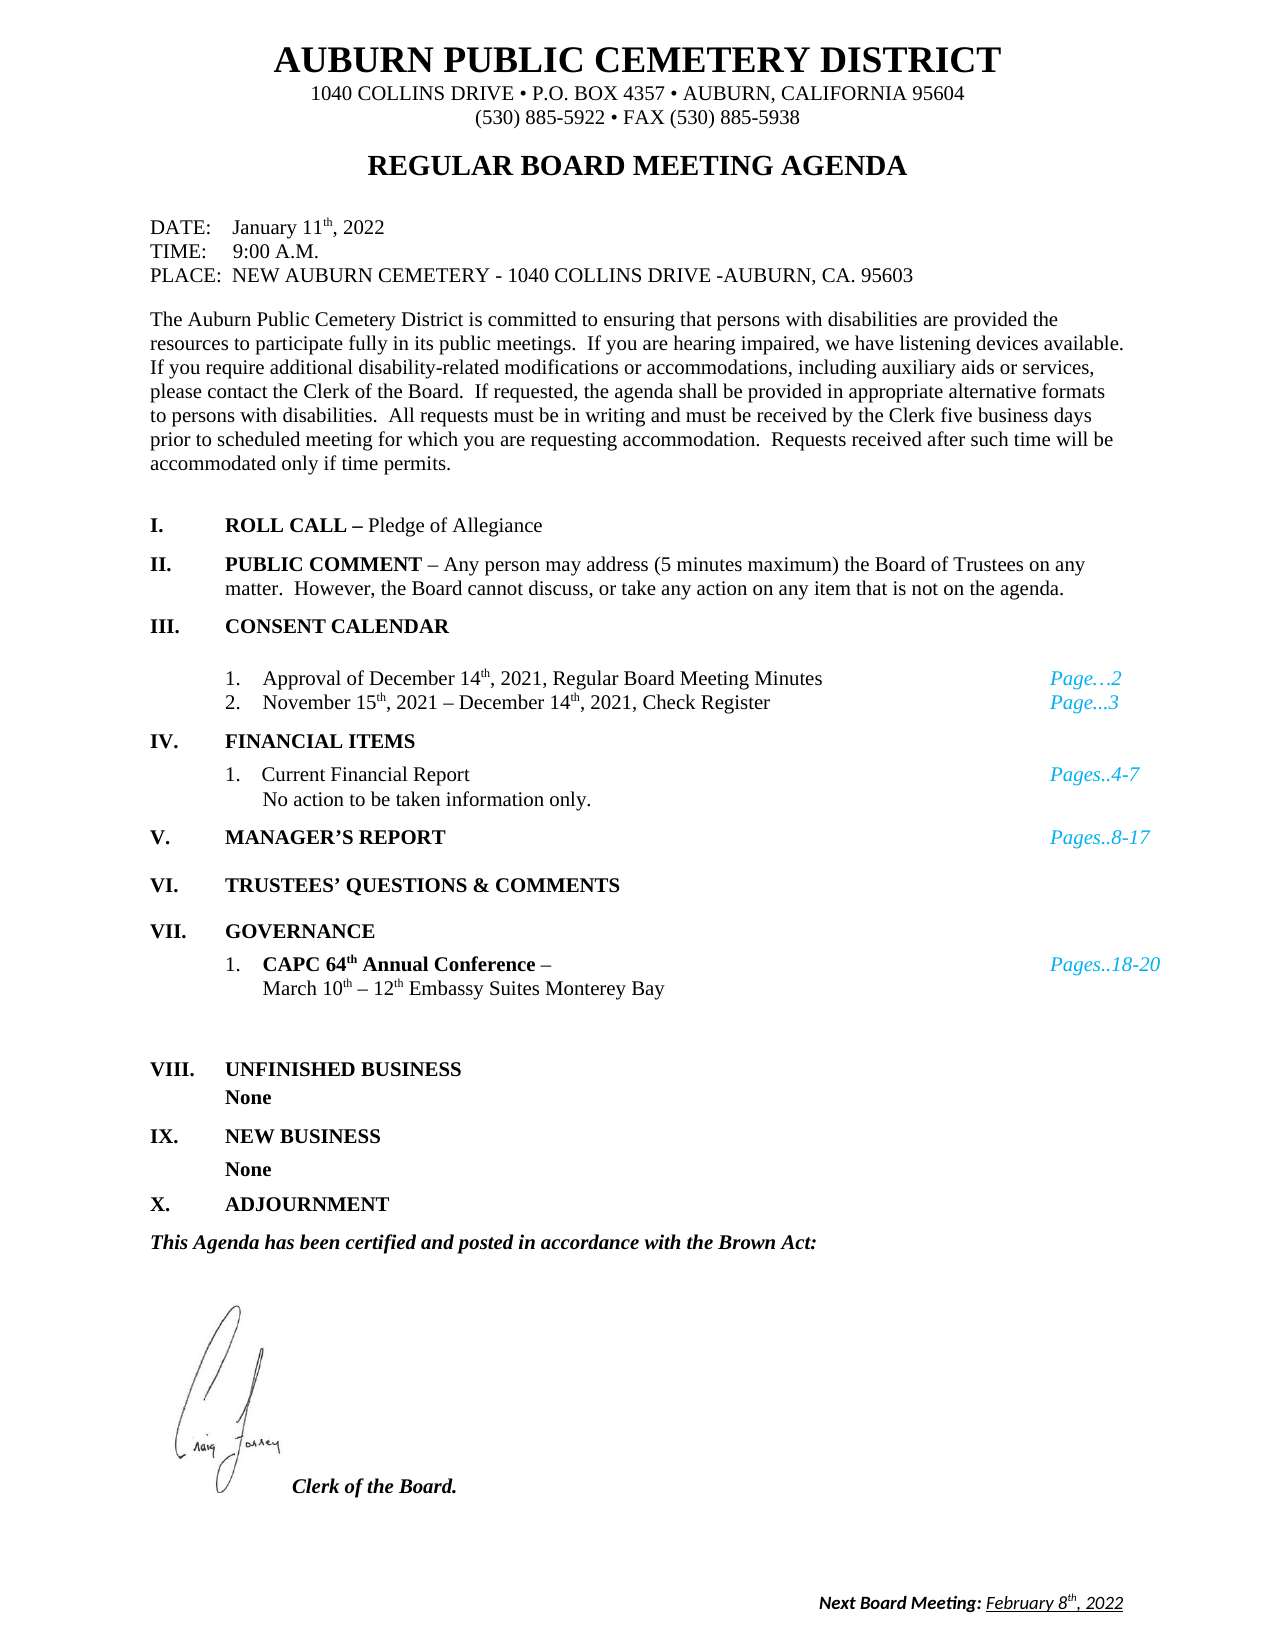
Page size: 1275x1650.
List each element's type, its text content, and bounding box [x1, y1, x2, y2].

text VI. TRUSTEES’ QUESTIONS & COMMENTS [150, 873, 1181, 897]
text PLACE: NEW AUBURN CEMETERY - 1040 COLLINS DRIVE -AUBURN, CA. 95603 [150, 263, 1125, 287]
picture [170, 1302, 287, 1493]
list GOVERNANCE [150, 919, 1125, 943]
text 1. Current Financial Report Pages..4-7 [225, 762, 1153, 786]
text • P.O. • [150, 81, 1125, 105]
list None [225, 1157, 1228, 1181]
text (530) 885-5922 • FAX (530) 885-5938 [150, 105, 1125, 129]
list UNFINISHED BUSINESS [150, 1056, 1125, 1081]
list November 15th, 2021 – December 14th, 2021, Check Register Page...3 [225, 690, 1153, 714]
list PUBLIC COMMENT – Any person may address (5 minutes maximum) the Board of Trustees on any matter. However, the Board cannot discuss, or take any action on any item that is not on the agenda. [150, 552, 1125, 600]
list March 10th – 12th Embassy Suites Monterey Bay [262, 976, 1125, 1000]
text REGULAR BOARD MEETING AGENDA [150, 148, 1125, 181]
text DATE: January 11th, 2022 [150, 215, 1125, 239]
text This Agenda has been certified and posted in accordance with the Brown Act: [150, 1230, 1125, 1254]
text AUBURN PUBLIC CEMETERY DISTRICT [150, 37, 1125, 81]
list FINANCIAL ITEMS [150, 729, 1125, 753]
list None [225, 1085, 1125, 1109]
text TIME: 9:00 A.M. [150, 239, 1125, 263]
text The Auburn Public Cemetery District is committed to ensuring that persons with disabilities are provided the resources to participate fully in its public meetings. If you are hearing impaired, we have listening devices available. If you require additional disability-related modifications or accommodations, including auxiliary aids or services, please contact the Clerk of the Board. If requested, the agenda shall be provided in appropriate alternative formats to persons with disabilities. All requests must be in writing and must be received by the Clerk five business days prior to scheduled meeting for which you are requesting accommodation. Requests received after such time will be accommodated only if time permits. [150, 306, 1125, 475]
text No action to be taken information only. [225, 786, 1153, 811]
text Next Board Meeting: February 8th, 2022 [150, 1591, 1125, 1614]
list NEW BUSINESS [150, 1124, 1125, 1148]
list ROLL CALL – Pledge of Allegiance [150, 513, 1125, 537]
list CONSENT CALENDAR [150, 614, 1125, 638]
list CAPC 64th Annual Conference – Pages..18-20 [225, 952, 1172, 976]
list MANAGER’S REPORT Pages..8-17 [150, 825, 1191, 873]
list ADJOURNMENT [150, 1192, 1125, 1216]
text Clerk of the Board. [150, 1302, 1125, 1498]
list Approval of December 14th, 2021, Regular Board Meeting Minutes Page…2 [225, 666, 1125, 690]
